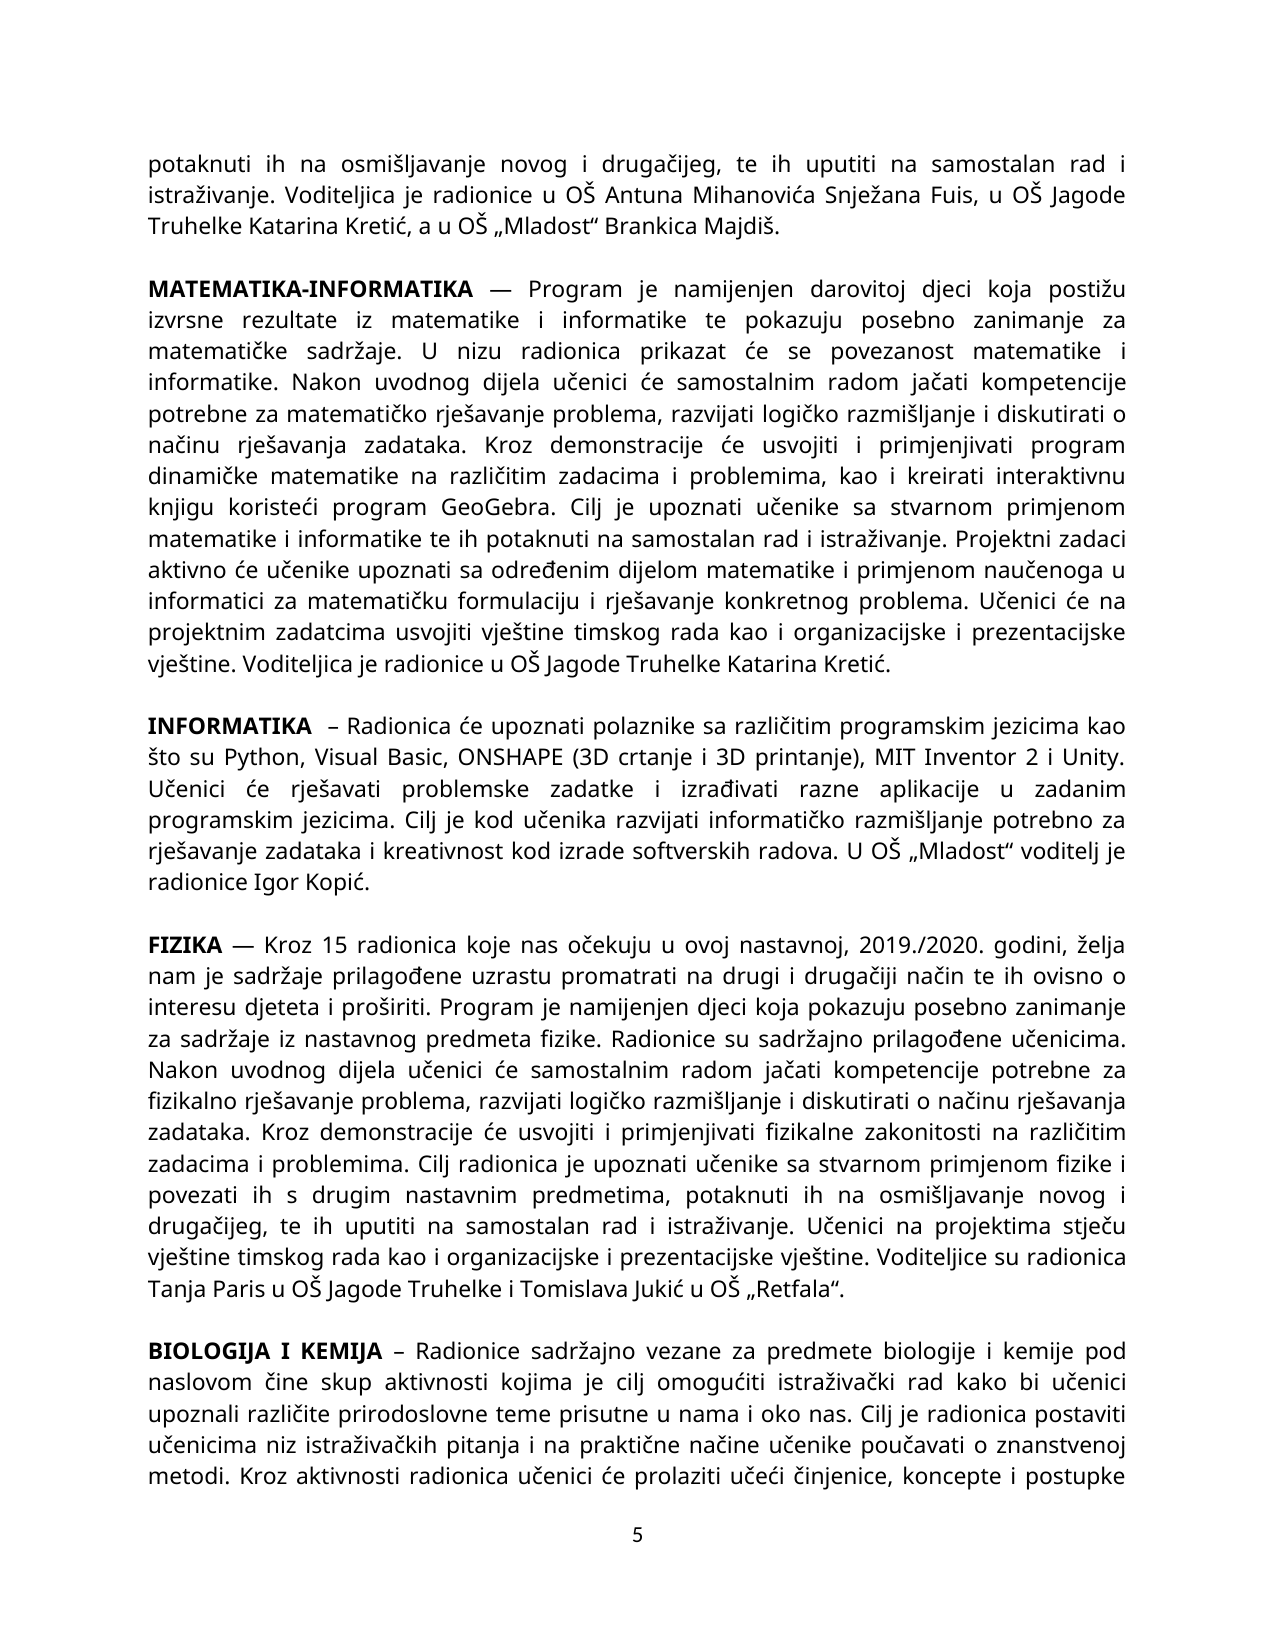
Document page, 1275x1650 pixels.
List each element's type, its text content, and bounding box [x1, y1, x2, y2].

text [148, 1335, 1127, 1491]
text INFORMATIKA – Radionica će upoznati polaznike sa različitim programskim jezicima kao što su Python, Visual Basic, ONSHAPE (3D crtanje i 3D printanje), MIT Inventor 2 i Unity. Učenici će rješavati problemske zadatke i izrađivati razne aplikacije u zadanim programskim jezicima. Cilj je kod učenika razvijati informatičko razmišljanje potrebno za rješavanje zadataka i kreativnost kod izrade softverskih radova. U OŠ „Mladost“ voditelj je radionice Igor Kopić. [148, 710, 1127, 898]
text MATEMATIKA-INFORMATIKA — Program je namijenjen darovitoj djeci koja postižu izvrsne rezultate iz matematike i informatike te pokazuju posebno zanimanje za matematičke sadržaje. U nizu radionica prikazat će se povezanost matematike i informatike. Nakon uvodnog dijela učenici će samostalnim radom jačati kompetencije potrebne za matematičko rješavanje problema, razvijati logičko razmišljanje i diskutirati o načinu rješavanja zadataka. Kroz demonstracije će usvojiti i primjenjivati program dinamičke matematike na različitim zadacima i problemima, kao i kreirati interaktivnu knjigu koristeći program GeoGebra. Cilj je upoznati učenike sa stvarnom primjenom matematike i informatike te ih potaknuti na samostalan rad i istraživanje. Projektni zadaci aktivno će učenike upoznati sa određenim dijelom matematike i primjenom naučenoga u informatici za matematičku formulaciju i rješavanje konkretnog problema. Učenici će na projektnim zadatcima usvojiti vještine timskog rada kao i organizacijske i prezentacijske vještine. Voditeljica je radionice u OŠ Jagode Truhelke Katarina Kretić. [148, 273, 1127, 679]
text FIZIKA — Kroz 15 radionica koje nas očekuju u ovoj nastavnoj, 2019./2020. godini, želja nam je sadržaje prilagođene uzrastu promatrati na drugi i drugačiji način te ih ovisno o interesu djeteta i proširiti. Program je namijenjen djeci koja pokazuju posebno zanimanje za sadržaje iz nastavnog predmeta fizike. Radionice su sadržajno prilagođene učenicima. Nakon uvodnog dijela učenici će samostalnim radom jačati kompetencije potrebne za fizikalno rješavanje problema, razvijati logičko razmišljanje i diskutirati o načinu rješavanja zadataka. Kroz demonstracije će usvojiti i primjenjivati fizikalne zakonitosti na različitim zadacima i problemima. Cilj radionica je upoznati učenike sa stvarnom primjenom fizike i povezati ih s drugim nastavnim predmetima, potaknuti ih na osmišljavanje novog i drugačijeg, te ih uputiti na samostalan rad i istraživanje. Učenici na projektima stječu vještine timskog rada kao i organizacijske i prezentacijske vještine. Voditeljice su radionica Tanja Paris u OŠ Jagode Truhelke i Tomislava Jukić u OŠ „Retfala“. [148, 929, 1127, 1304]
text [148, 148, 1127, 241]
